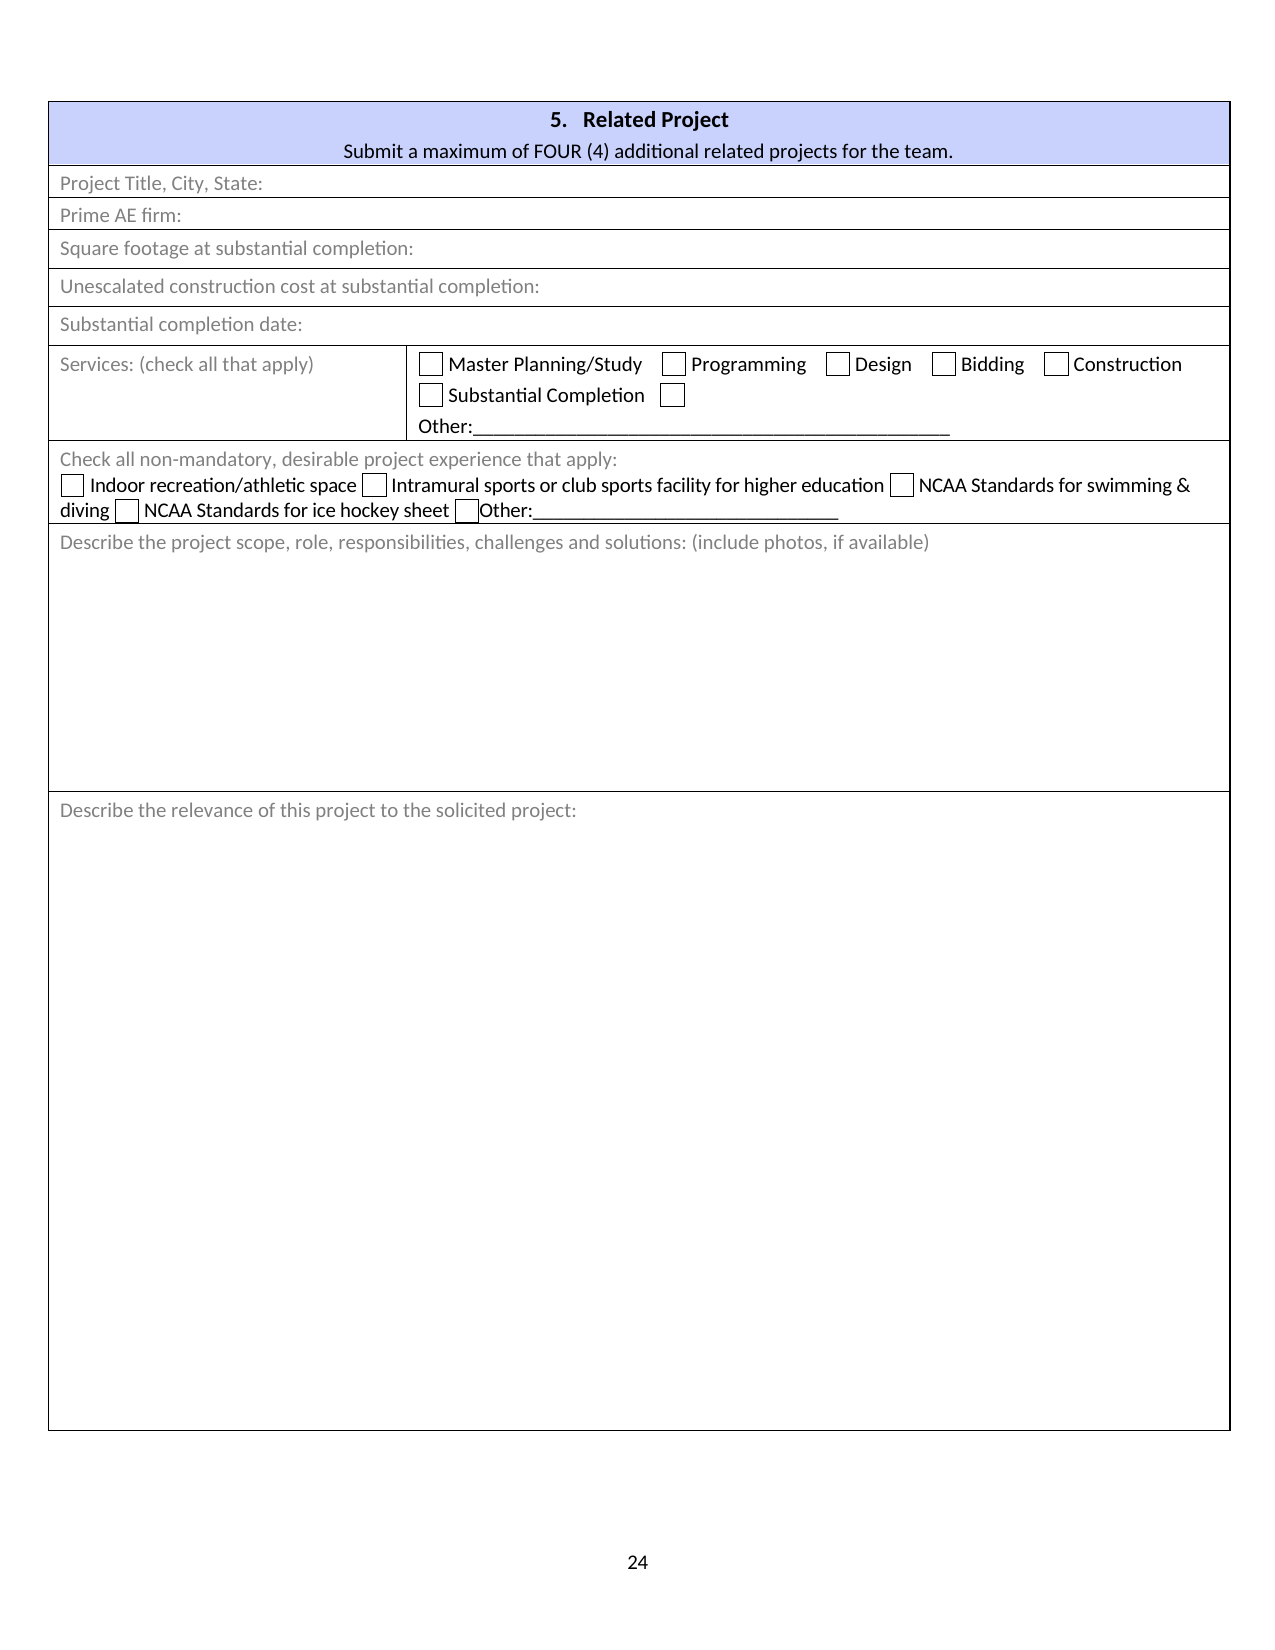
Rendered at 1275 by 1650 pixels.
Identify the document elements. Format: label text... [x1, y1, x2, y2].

table_cell Prime AE firm: [49, 198, 1229, 229]
table_cell Check all non-mandatory, desirable project experience that apply: Indoor recreation/athletic space Intramural sports or club sports facility for higher education NCAA Standards for swimming & diving NCAA Standards for ice hockey sheet Other:______________________________ [49, 441, 1229, 523]
table_cell Describe the project scope, role, responsibilities, challenges and solutions: (include photos, if available) [49, 524, 1229, 791]
table_header 5. Related Project Submit a maximum of FOUR (4) additional related projects for the team. [49, 102, 1229, 164]
table_cell Square footage at substantial completion: [49, 230, 1229, 267]
table_cell Services: (check all that apply) [49, 346, 406, 440]
table_cell Master Planning/Study Programming Design Bidding Construction Substantial Completion Other:______________________________________________ [407, 346, 1229, 440]
table_cell Describe the relevance of this project to the solicited project: [49, 792, 1229, 1430]
table_cell Substantial completion date: [49, 307, 1229, 345]
table_cell Unescalated construction cost at substantial completion: [49, 269, 1229, 306]
table_cell Project Title, City, State: [49, 166, 1229, 197]
